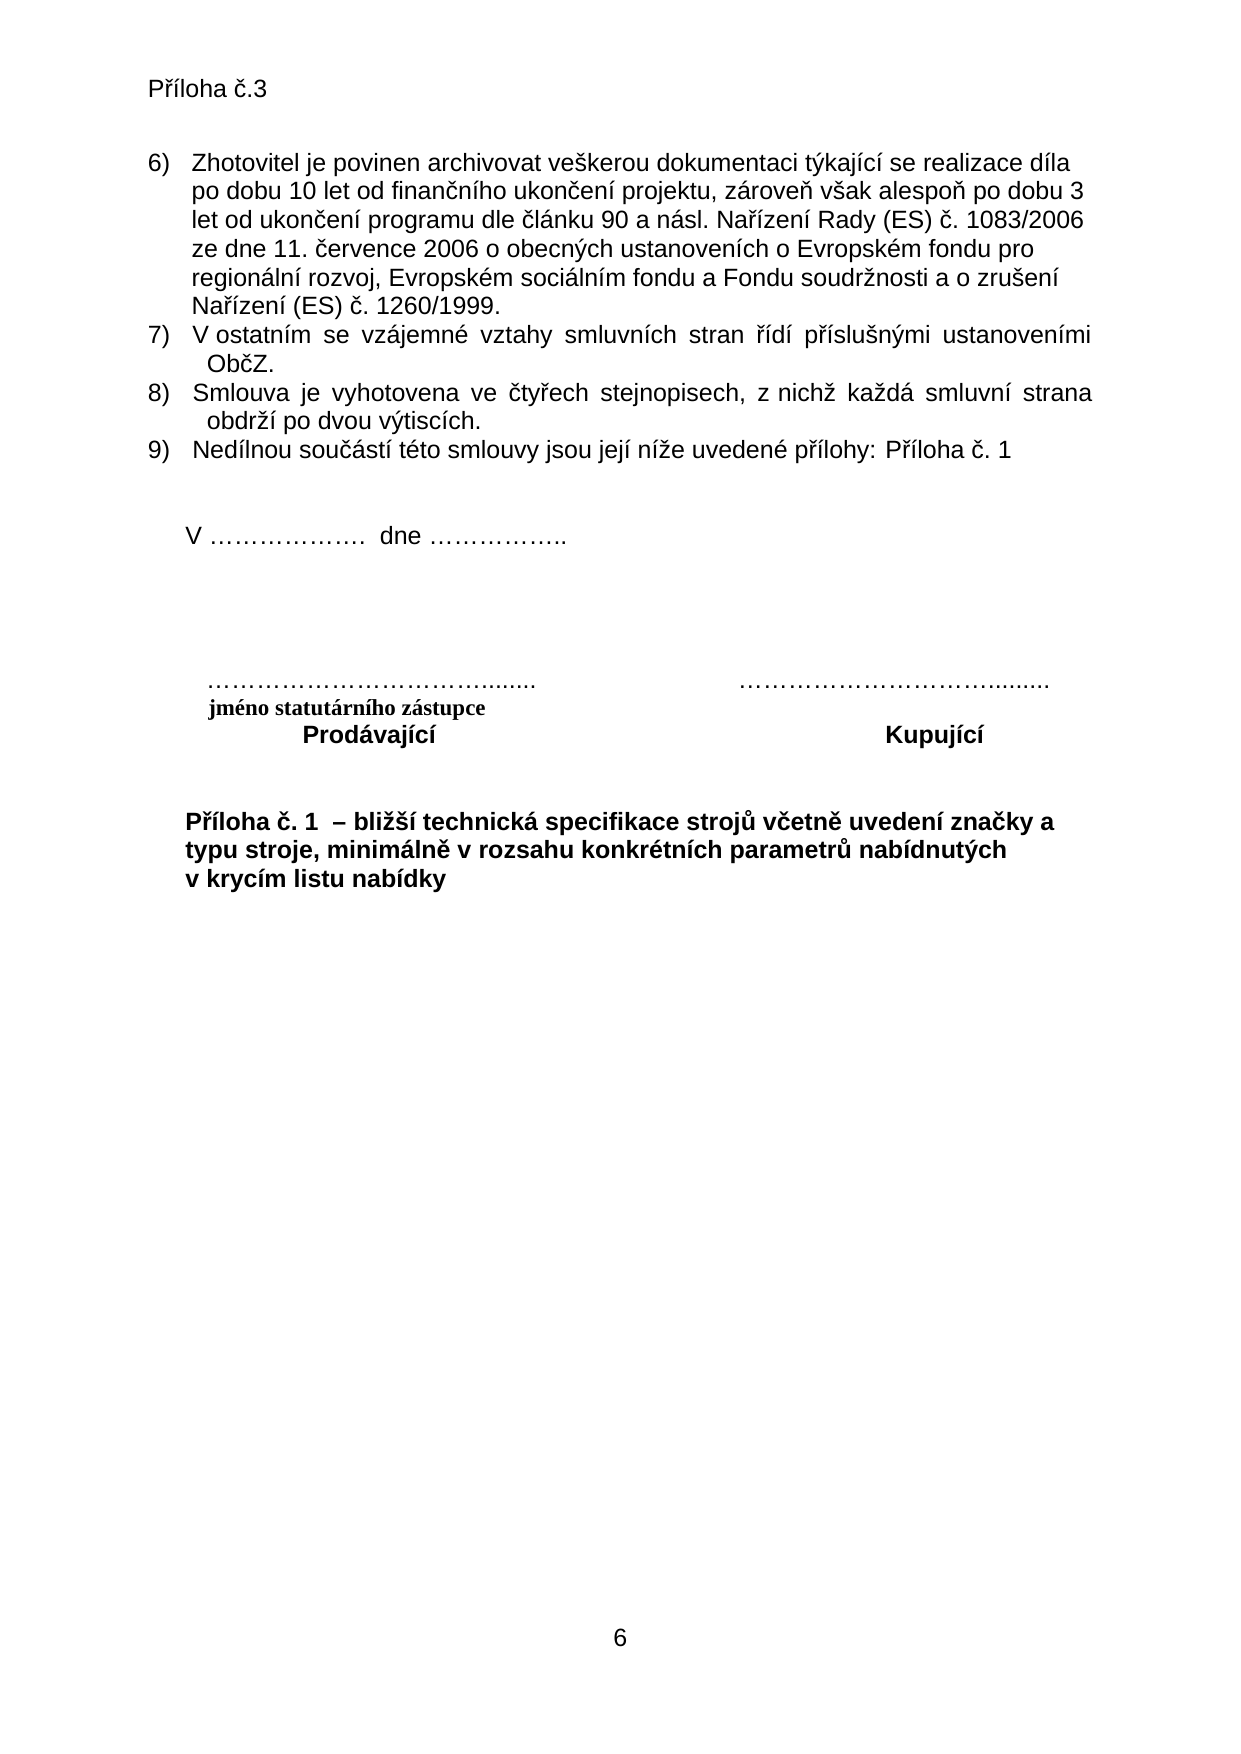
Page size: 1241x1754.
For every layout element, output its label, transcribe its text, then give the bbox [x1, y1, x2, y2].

text ……………………………........ …………………………......... [185, 665, 1093, 694]
text 8) Smlouva je vyhotovena ve čtyřech stejnopisech, z nichž každá smluvní strana obdrží po dvou výtiscích. [148, 378, 1093, 435]
text 6) Zhotovitel je povinen archivovat veškerou dokumentaci týkající se realizace díla po dobu 10 let od finančního ukončení projektu, zároveň však alespoň po dobu 3 let od ukončení programu dle článku 90 a násl. Nařízení Rady (ES) č. 1083/2006 ze dne 11. července 2006 o obecných ustanoveních o Evropském fondu pro regionální rozvoj, Evropském sociálním fondu a Fondu soudržnosti a o zrušení Nařízení (ES) č. 1260/1999. [148, 148, 1093, 320]
text Prodávající Kupující [259, 720, 1093, 749]
text 9) Nedílnou součástí této smlouvy jsou její níže uvedené přílohy: Příloha č. 1 [148, 435, 1093, 464]
text Příloha č. 1 – bližší technická specifikace strojů včetně uvedení značky a typu stroje, minimálně v rozsahu konkrétních parametrů nabídnutých v krycím listu nabídky [185, 806, 1093, 893]
text 7) V ostatním se vzájemné vztahy smluvních stran řídí příslušnými ustanoveními ObčZ. [148, 320, 1093, 378]
text V dne [185, 521, 1093, 550]
